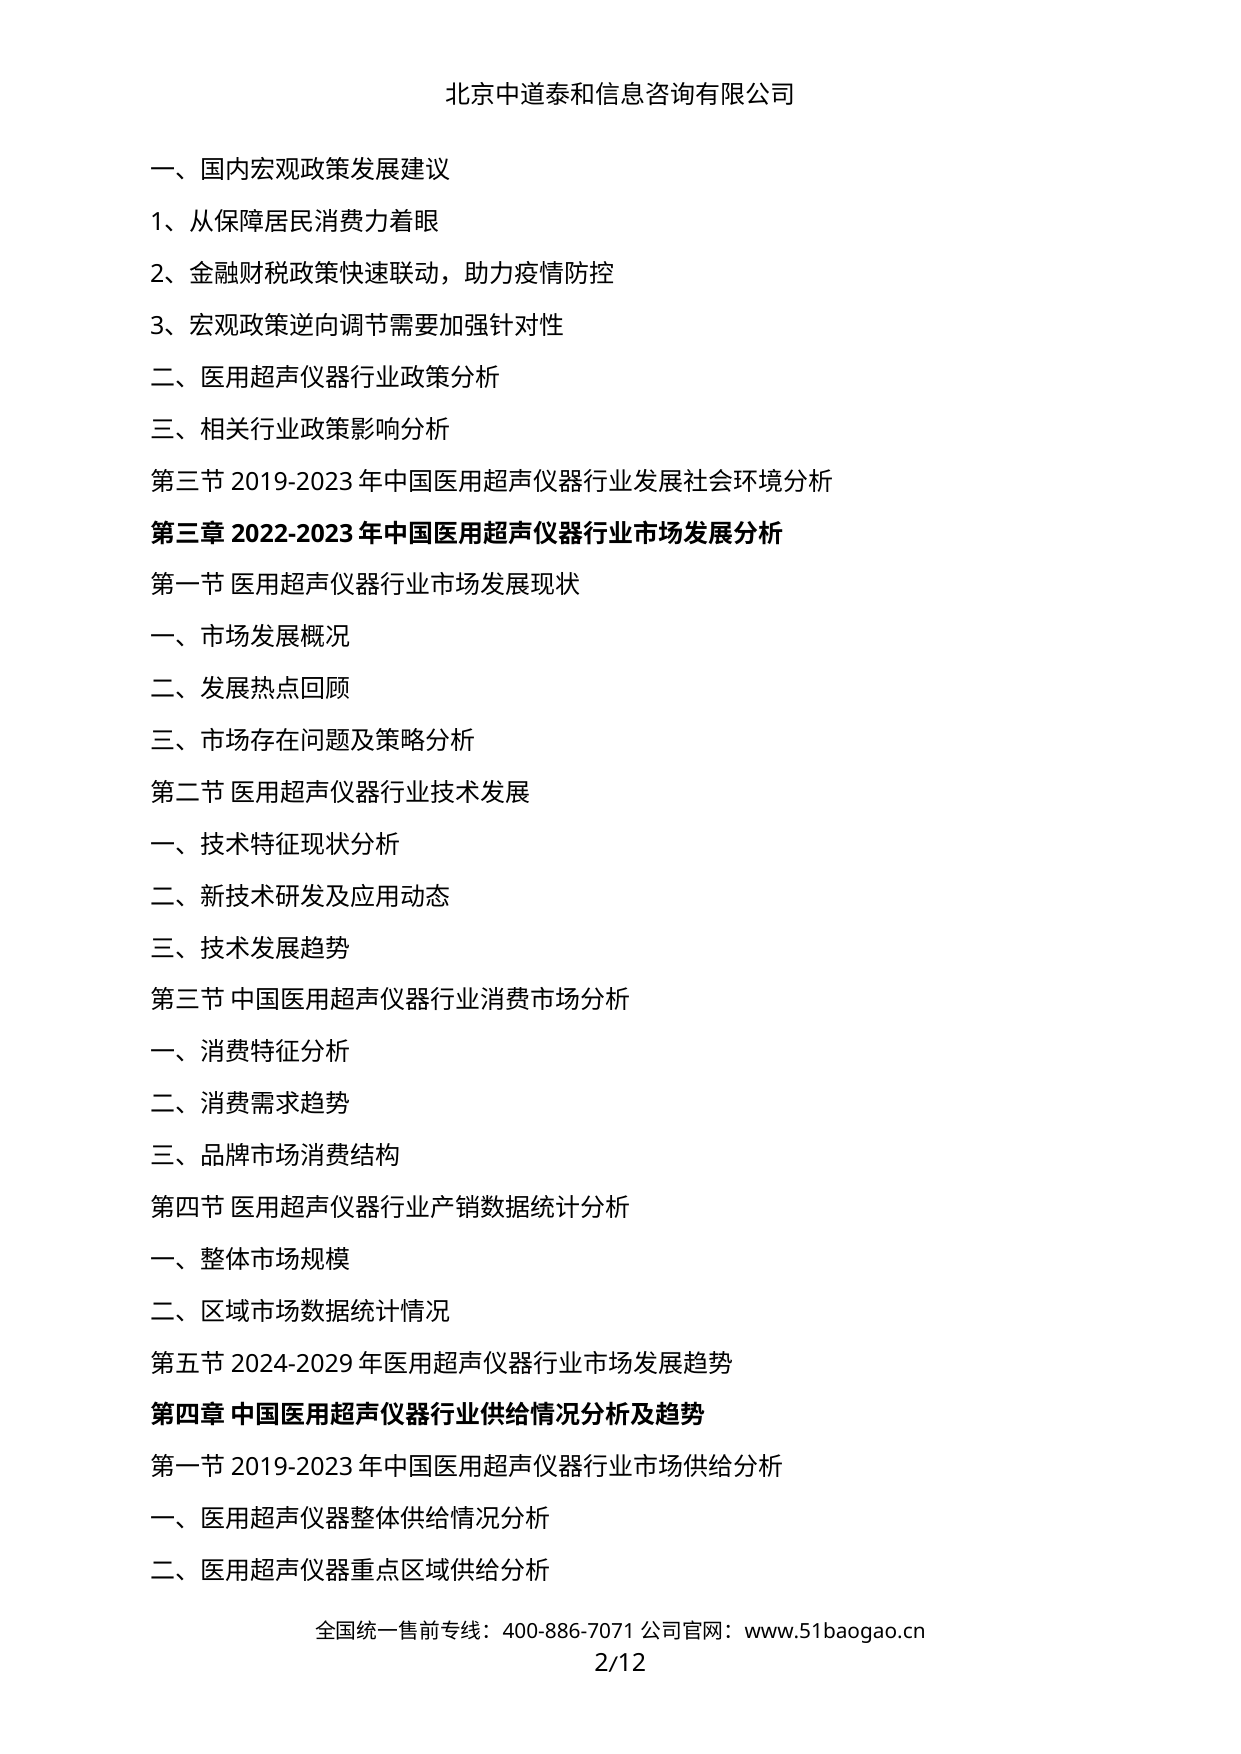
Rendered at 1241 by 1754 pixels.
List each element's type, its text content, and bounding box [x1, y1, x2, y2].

text 第二节 医用超声仪器行业技术发展 [150, 772, 1090, 809]
text 第三节 2019-2023年中国医用超声仪器行业发展社会环境分析 [150, 461, 1090, 497]
text 1、从保障居民消费力着眼 [150, 202, 1090, 238]
text 第四节 医用超声仪器行业产销数据统计分析 [150, 1187, 1090, 1224]
text 第四章 中国医用超声仪器行业供给情况分析及趋势 [150, 1395, 1090, 1431]
text 三、品牌市场消费结构 [150, 1136, 1090, 1172]
text 一、医用超声仪器整体供给情况分析 [150, 1499, 1090, 1535]
text 三、市场存在问题及策略分析 [150, 721, 1090, 757]
text 2、金融财税政策快速联动，助力疫情防控 [150, 254, 1090, 290]
text 二、发展热点回顾 [150, 669, 1090, 705]
text 一、市场发展概况 [150, 617, 1090, 653]
text 一、国内宏观政策发展建议 [150, 150, 1090, 186]
text 三、相关行业政策影响分析 [150, 409, 1090, 446]
text 二、区域市场数据统计情况 [150, 1291, 1090, 1327]
text 一、技术特征现状分析 [150, 824, 1090, 861]
text 第三章 2022-2023年中国医用超声仪器行业市场发展分析 [150, 513, 1090, 549]
text 第一节 医用超声仪器行业市场发展现状 [150, 565, 1090, 601]
text 第五节 2024-2029年医用超声仪器行业市场发展趋势 [150, 1343, 1090, 1379]
text 第三节 中国医用超声仪器行业消费市场分析 [150, 980, 1090, 1016]
text 第一节 2019-2023年中国医用超声仪器行业市场供给分析 [150, 1447, 1090, 1483]
text 二、医用超声仪器重点区域供给分析 [150, 1551, 1090, 1587]
text 3、宏观政策逆向调节需要加强针对性 [150, 306, 1090, 342]
text 二、新技术研发及应用动态 [150, 876, 1090, 912]
text 二、医用超声仪器行业政策分析 [150, 357, 1090, 394]
text 二、消费需求趋势 [150, 1084, 1090, 1120]
text 一、整体市场规模 [150, 1239, 1090, 1276]
text 一、消费特征分析 [150, 1032, 1090, 1068]
text 三、技术发展趋势 [150, 928, 1090, 964]
